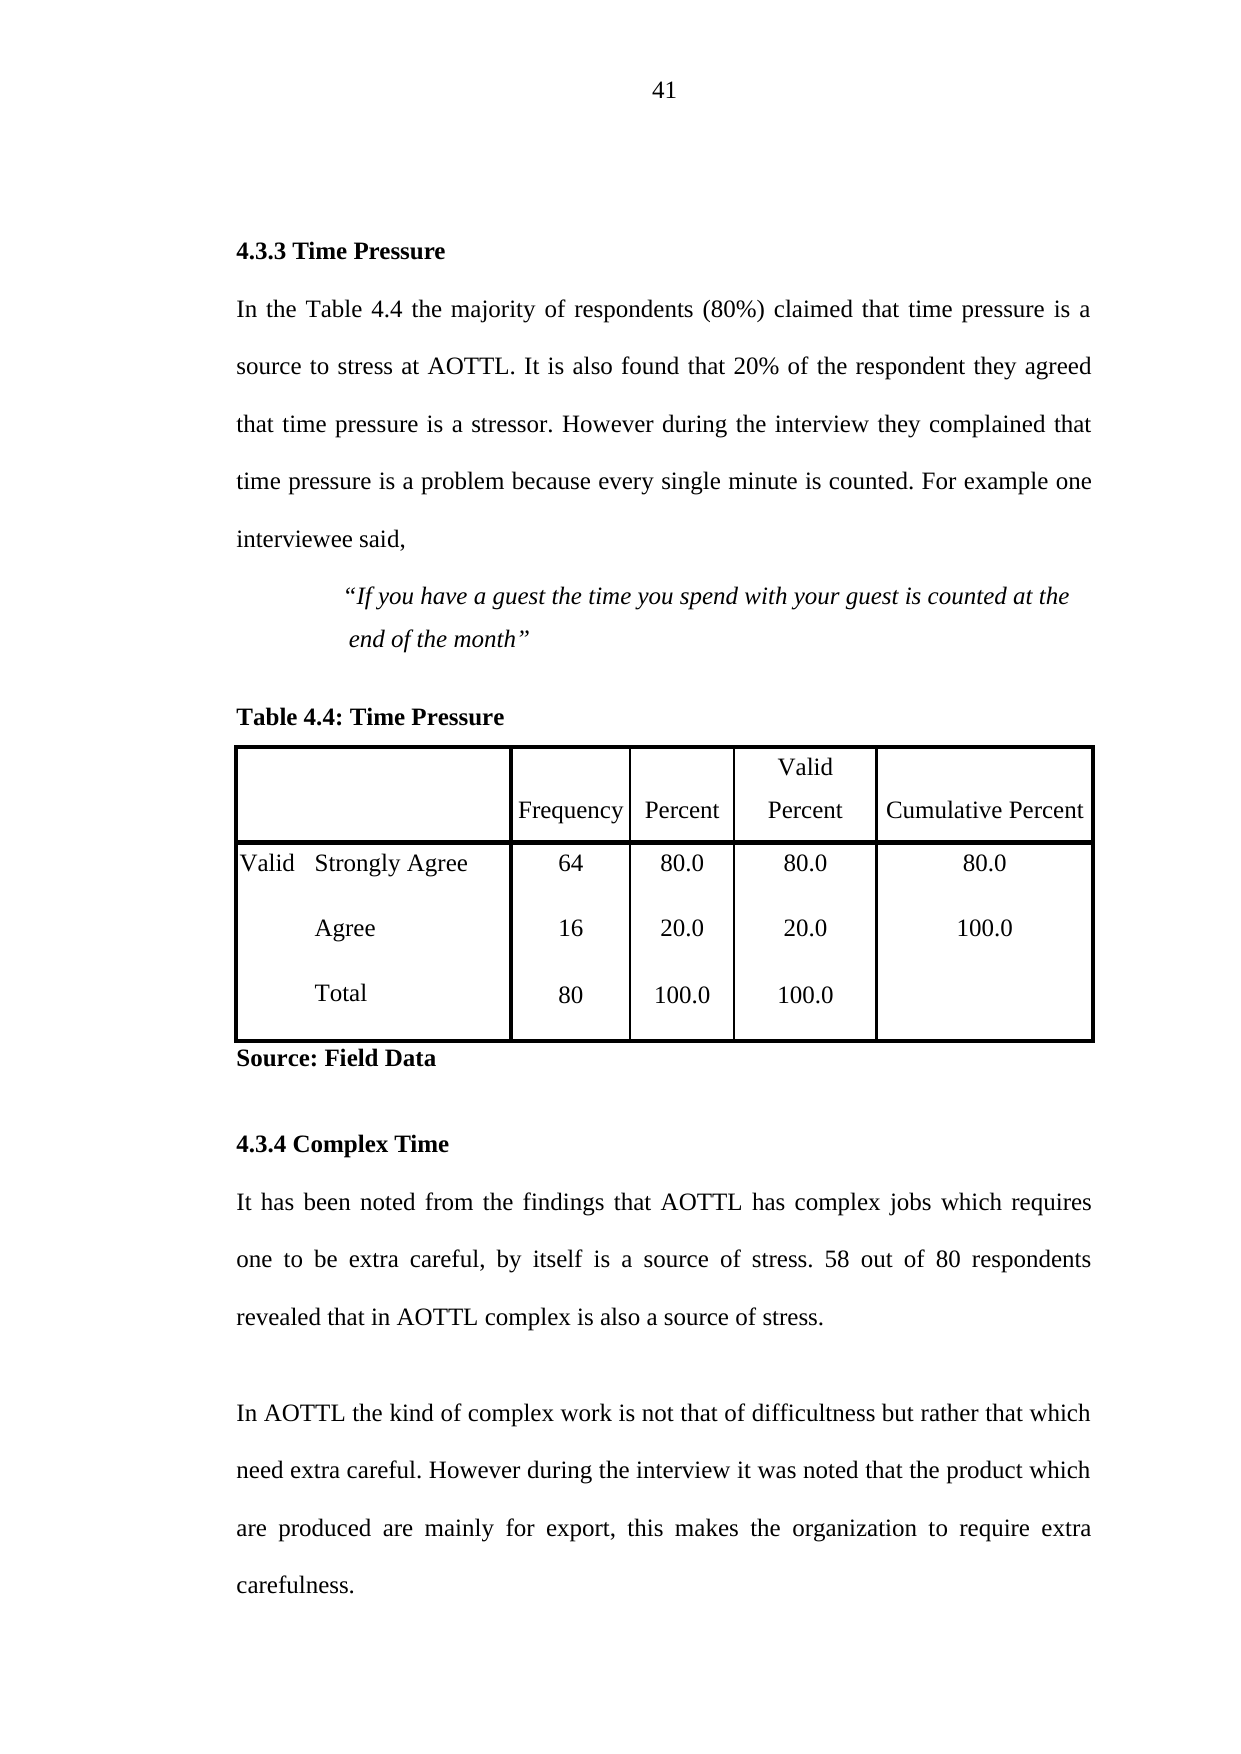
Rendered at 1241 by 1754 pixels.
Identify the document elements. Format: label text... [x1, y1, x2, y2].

table_header Valid Percent [735, 749, 875, 840]
subtitle 4.3.3 Time Pressure [236, 236, 1092, 265]
table_cell 20.0 [631, 906, 733, 971]
table_cell 80 [513, 971, 629, 1039]
table_cell 100.0 [878, 906, 1091, 971]
table_cell 80.0 [878, 845, 1091, 906]
table_header [311, 749, 509, 840]
table_header Frequency [513, 749, 629, 840]
table_cell Strongly Agree [311, 845, 509, 906]
table_cell 80.0 [631, 845, 733, 906]
table_cell Total [311, 971, 509, 1039]
subtitle 4.3.4 Complex Time [236, 1129, 1092, 1158]
table_cell 20.0 [735, 906, 875, 971]
table_cell 16 [513, 906, 629, 971]
text Table 4.4: Time Pressure [236, 702, 1092, 731]
text In the Table 4.4 the majority of respondents (80%) claimed that time pressure is a source to stress at AOTTL. It is also found that 20% of the respondent they agreed that time pressure is a stressor. However during the interview they complained that time pressure is a problem because every single minute is counted. For example one interviewee said, [236, 294, 1092, 552]
text It has been noted from the findings that AOTTL has complex jobs which requires one to be extra careful, by itself is a source of stress. 58 out of 80 respondents revealed that in AOTTL complex is also a source of stress. [236, 1187, 1092, 1331]
text In AOTTL the kind of complex work is not that of difficultness but rather that which need extra careful. However during the interview it was noted that the product which are produced are mainly for export, this makes the organization to require extra carefulness. [236, 1398, 1092, 1599]
table_header Percent [631, 749, 733, 840]
table_cell Valid [238, 845, 311, 1039]
table_header Cumulative Percent [878, 749, 1091, 840]
table_cell 100.0 [735, 971, 875, 1039]
table_cell 80.0 [735, 845, 875, 906]
text “If you have a guest the time you spend with your guest is counted at the end of the month” [236, 581, 1092, 653]
table_cell 64 [513, 845, 629, 906]
table_cell Agree [311, 906, 509, 971]
text Source: Field Data [236, 1043, 1092, 1072]
table_cell 100.0 [631, 971, 733, 1039]
table_cell [878, 971, 1091, 1039]
table_header [238, 749, 311, 840]
